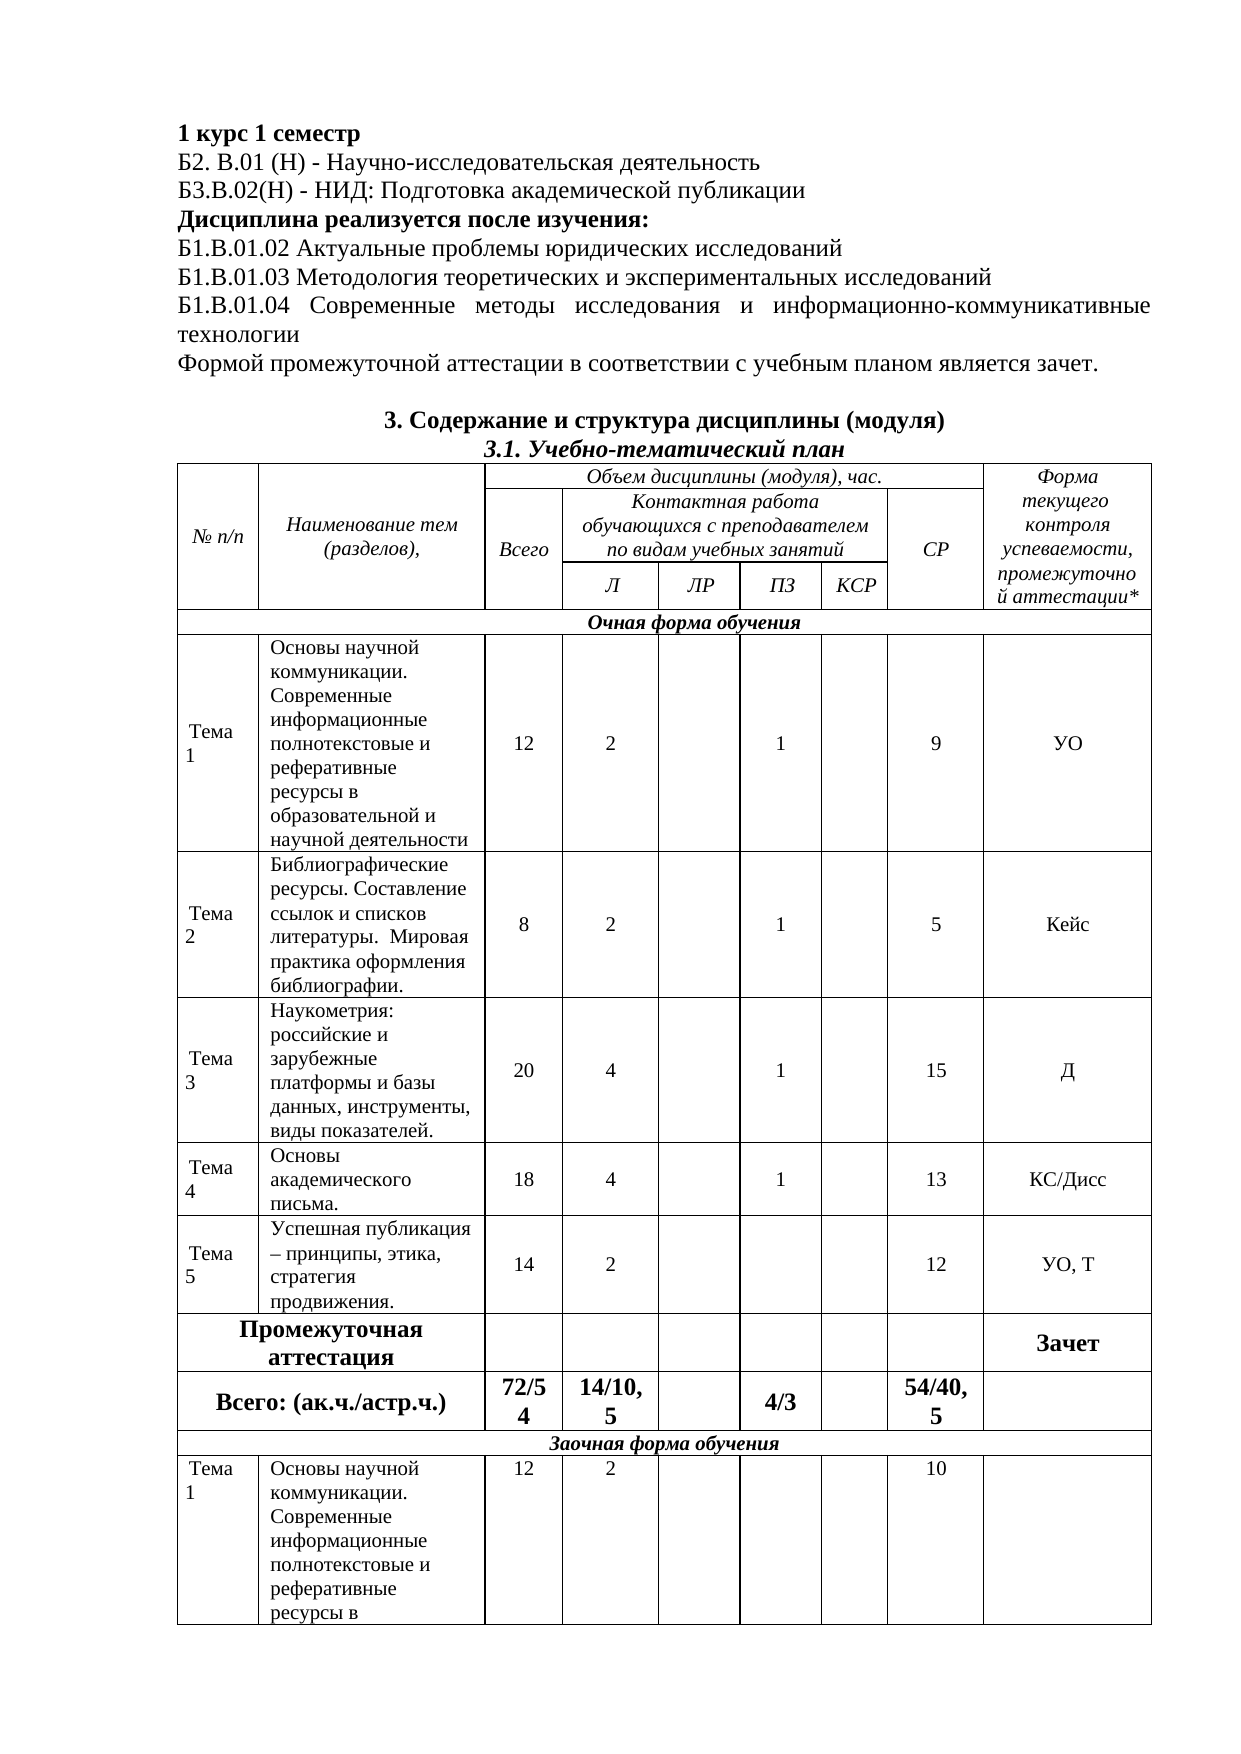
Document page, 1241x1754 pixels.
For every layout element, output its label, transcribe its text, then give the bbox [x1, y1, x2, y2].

table_cell Очная форма обучения [178, 610, 1151, 634]
table_cell [659, 998, 739, 1142]
table_cell ЛР [659, 563, 739, 608]
table_cell 4/3 [741, 1372, 821, 1430]
table_cell 5 [888, 852, 983, 997]
table_cell Тема 3 [178, 998, 258, 1142]
text Б2. В.01 (Н) - Научно-исследовательская деятельность [177, 147, 1152, 176]
text 3.1. Учебно-тематический план [177, 434, 1152, 463]
table_cell 14/10,5 [563, 1372, 658, 1430]
table_cell [659, 1314, 739, 1371]
table_cell Основы академического письма. [259, 1143, 484, 1215]
table_cell Наукометрия: российские и зарубежные платформы и базы данных, инструменты, виды показателей. [259, 998, 484, 1142]
table_cell 12 [486, 1456, 562, 1624]
table_cell 1 [741, 998, 821, 1142]
table_cell Тема 2 [178, 852, 258, 997]
text Формой промежуточной аттестации в соответствии с учебным планом является зачет. [177, 348, 1152, 377]
table_cell Тема 5 [178, 1216, 258, 1313]
text 1 курс 1 семестр [177, 118, 1152, 147]
text Б1.В.01.03 Методология теоретических и экспериментальных исследований [177, 262, 1152, 291]
text Дисциплина реализуется после изучения: [177, 204, 1152, 233]
table_cell [741, 1456, 821, 1624]
text Б1.В.01.04 Современные методы исследования и информационно-коммуникативные технологии [177, 291, 1152, 348]
table_cell Библиографические ресурсы. Составление ссылок и списков литературы. Мировая практика оформления библиографии. [259, 852, 484, 997]
table_cell Всего: (ак.ч./астр.ч.) [178, 1372, 484, 1430]
table_cell 2 [563, 1216, 658, 1313]
table_cell [741, 1216, 821, 1313]
table_cell 18 [486, 1143, 562, 1215]
table_cell 8 [486, 852, 562, 997]
table_cell [563, 1314, 658, 1371]
table_cell 20 [486, 998, 562, 1142]
table_cell Контактная работа обучающихся с преподавателем по видам учебных занятий [563, 489, 887, 561]
table_cell Д [984, 998, 1151, 1142]
table_cell 14 [486, 1216, 562, 1313]
table_cell [659, 1216, 739, 1313]
table_cell 2 [563, 1456, 658, 1624]
table_cell Заочная форма обучения [178, 1431, 1151, 1455]
table_cell 10 [888, 1456, 983, 1624]
table_cell КС/Дисс [984, 1143, 1151, 1215]
table_cell 1 [741, 852, 821, 997]
table_header № п/п [178, 464, 258, 608]
table_cell 2 [563, 635, 658, 851]
table_cell [822, 1143, 887, 1215]
table_header Форма текущего контроля успеваемости, промежуточной аттестации* [984, 464, 1151, 608]
table_cell 1 [741, 635, 821, 851]
table_cell Промежуточная аттестация [178, 1314, 484, 1371]
table_cell Зачет [984, 1314, 1151, 1371]
table_cell Тема 4 [178, 1143, 258, 1215]
table_cell УО [984, 635, 1151, 851]
table_cell [822, 1372, 887, 1430]
table_cell [822, 1216, 887, 1313]
table_cell [486, 1314, 562, 1371]
table_cell [659, 1372, 739, 1430]
table_cell 54/40,5 [888, 1372, 983, 1430]
text Б1.В.01.02 Актуальные проблемы юридических исследований [177, 233, 1152, 262]
table_cell 4 [563, 1143, 658, 1215]
table_cell 9 [888, 635, 983, 851]
table_header Наименование тем (разделов), [259, 464, 484, 608]
table_cell Основы научной коммуникации. Современные информационные полнотекстовые и реферативные ресурсы в образовательной и научной деятельности [259, 635, 484, 851]
table_cell [984, 1456, 1151, 1624]
table_cell УО, Т [984, 1216, 1151, 1313]
table_cell СР [888, 489, 983, 608]
table_cell Л [563, 563, 658, 608]
table_cell [822, 635, 887, 851]
table_cell 13 [888, 1143, 983, 1215]
text Б3.В.02(Н) - НИД: Подготовка академической публикации [178, 176, 1152, 204]
table_cell [984, 1372, 1151, 1430]
table_cell 2 [563, 852, 658, 997]
table_cell Всего [486, 489, 562, 608]
text 3. Содержание и структура дисциплины (модуля) [177, 406, 1152, 434]
table_cell 12 [486, 635, 562, 851]
table_cell 15 [888, 998, 983, 1142]
table_cell Кейс [984, 852, 1151, 997]
table_cell КСР [822, 563, 887, 608]
table_cell [888, 1314, 983, 1371]
table_cell 12 [888, 1216, 983, 1313]
table_cell Основы научной коммуникации. Современные информационные полнотекстовые и реферативные ресурсы в образовательной и научной деятельности [259, 1456, 484, 1624]
table_cell [822, 852, 887, 997]
table_cell [659, 852, 739, 997]
table_cell 1 [741, 1143, 821, 1215]
table_cell [741, 1314, 821, 1371]
table_cell [822, 998, 887, 1142]
table_cell Тема 1 [178, 635, 258, 851]
table_cell [822, 1314, 887, 1371]
table_cell [659, 1456, 739, 1624]
table_cell 4 [563, 998, 658, 1142]
table_cell 72/54 [486, 1372, 562, 1430]
table_cell [659, 635, 739, 851]
table_cell Тема 1 [178, 1456, 258, 1624]
table_cell Успешная публикация – принципы, этика, стратегия продвижения. [259, 1216, 484, 1313]
table_cell [659, 1143, 739, 1215]
table_cell ПЗ [741, 563, 821, 608]
table_cell [822, 1456, 887, 1624]
table_header Объем дисциплины (модуля), час. [486, 464, 983, 488]
